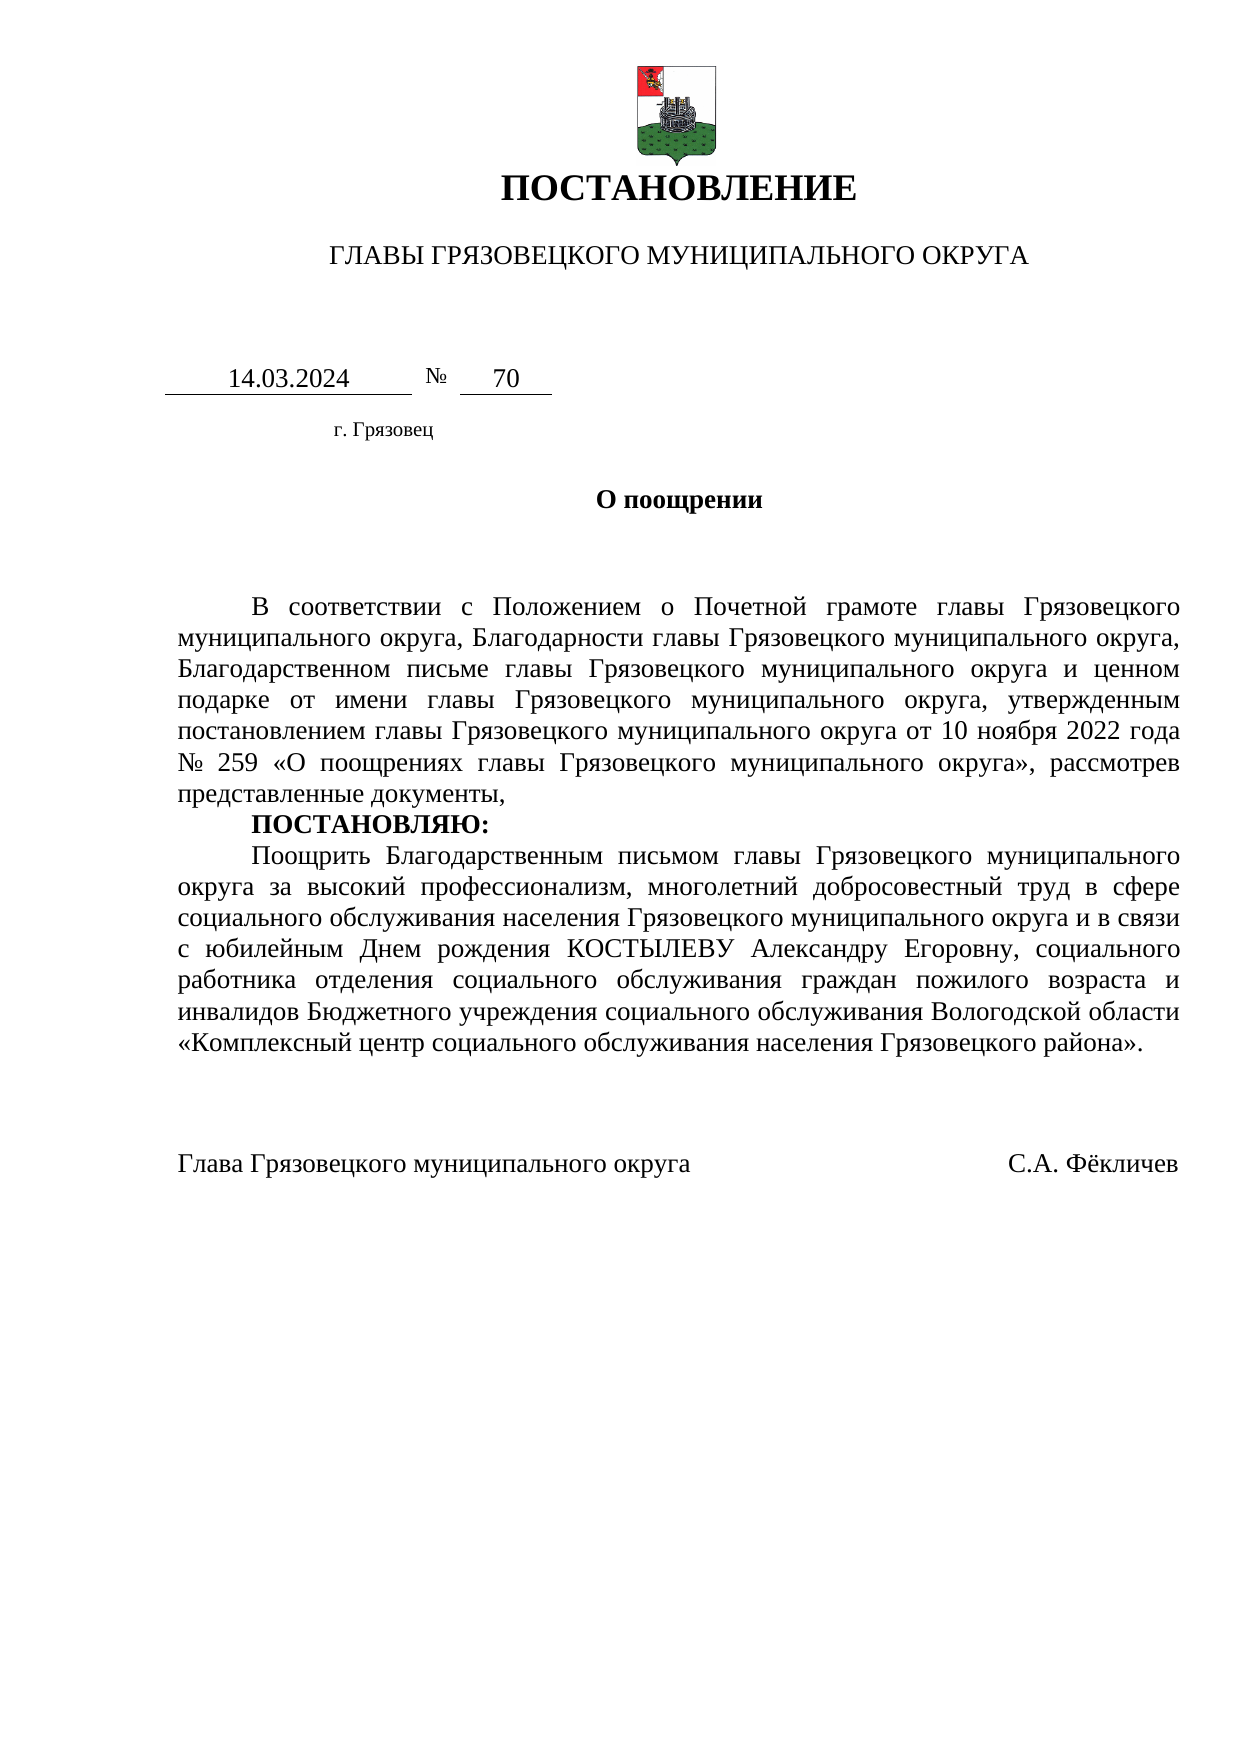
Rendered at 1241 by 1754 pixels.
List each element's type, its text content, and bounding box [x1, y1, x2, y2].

text ПОСТАНОВЛЯЮ: [177, 808, 1181, 839]
table_header 14.03.2024 [165, 362, 412, 394]
text Поощрить Благодарственным письмом главы Грязовецкого муниципального округа за высокий профессионализм, многолетний добросовестный труд в сфере социального обслуживания населения Грязовецкого муниципального округа и в связи с юбилейным Днем рождения КОСТЫЛЕВУ Александру Егоровну, социального работника отделения социального обслуживания граждан пожилого возраста и инвалидов Бюджетного учреждения социального обслуживания Вологодской области «Комплексный центр социального обслуживания населения Грязовецкого района». [177, 839, 1181, 1057]
text ГЛАВЫ ГРЯЗОВЕЦКОГО МУНИЦИПАЛЬНОГО ОКРУГА [177, 239, 1181, 271]
table_header № [412, 362, 460, 394]
text В соответствии с Положением о Почетной грамоте главы Грязовецкого муниципального округа, Благодарности главы Грязовецкого муниципального округа, Благодарственном письме главы Грязовецкого муниципального округа и ценном подарке от имени главы Грязовецкого муниципального округа, утвержденным постановлением главы Грязовецкого муниципального округа от 10 ноября 2022 года № 259 «О поощрениях главы Грязовецкого муниципального округа», рассмотрев представленные документы, [177, 590, 1181, 808]
text г. Грязовец [177, 416, 1181, 441]
picture [636, 64, 717, 166]
text ПОСТАНОВЛЕНИЕ [177, 118, 1181, 208]
text Глава Грязовецкого муниципального округа С.А. Фёкличев [177, 1147, 1181, 1178]
table_header 70 [460, 362, 552, 394]
text О поощрении [177, 484, 1181, 515]
